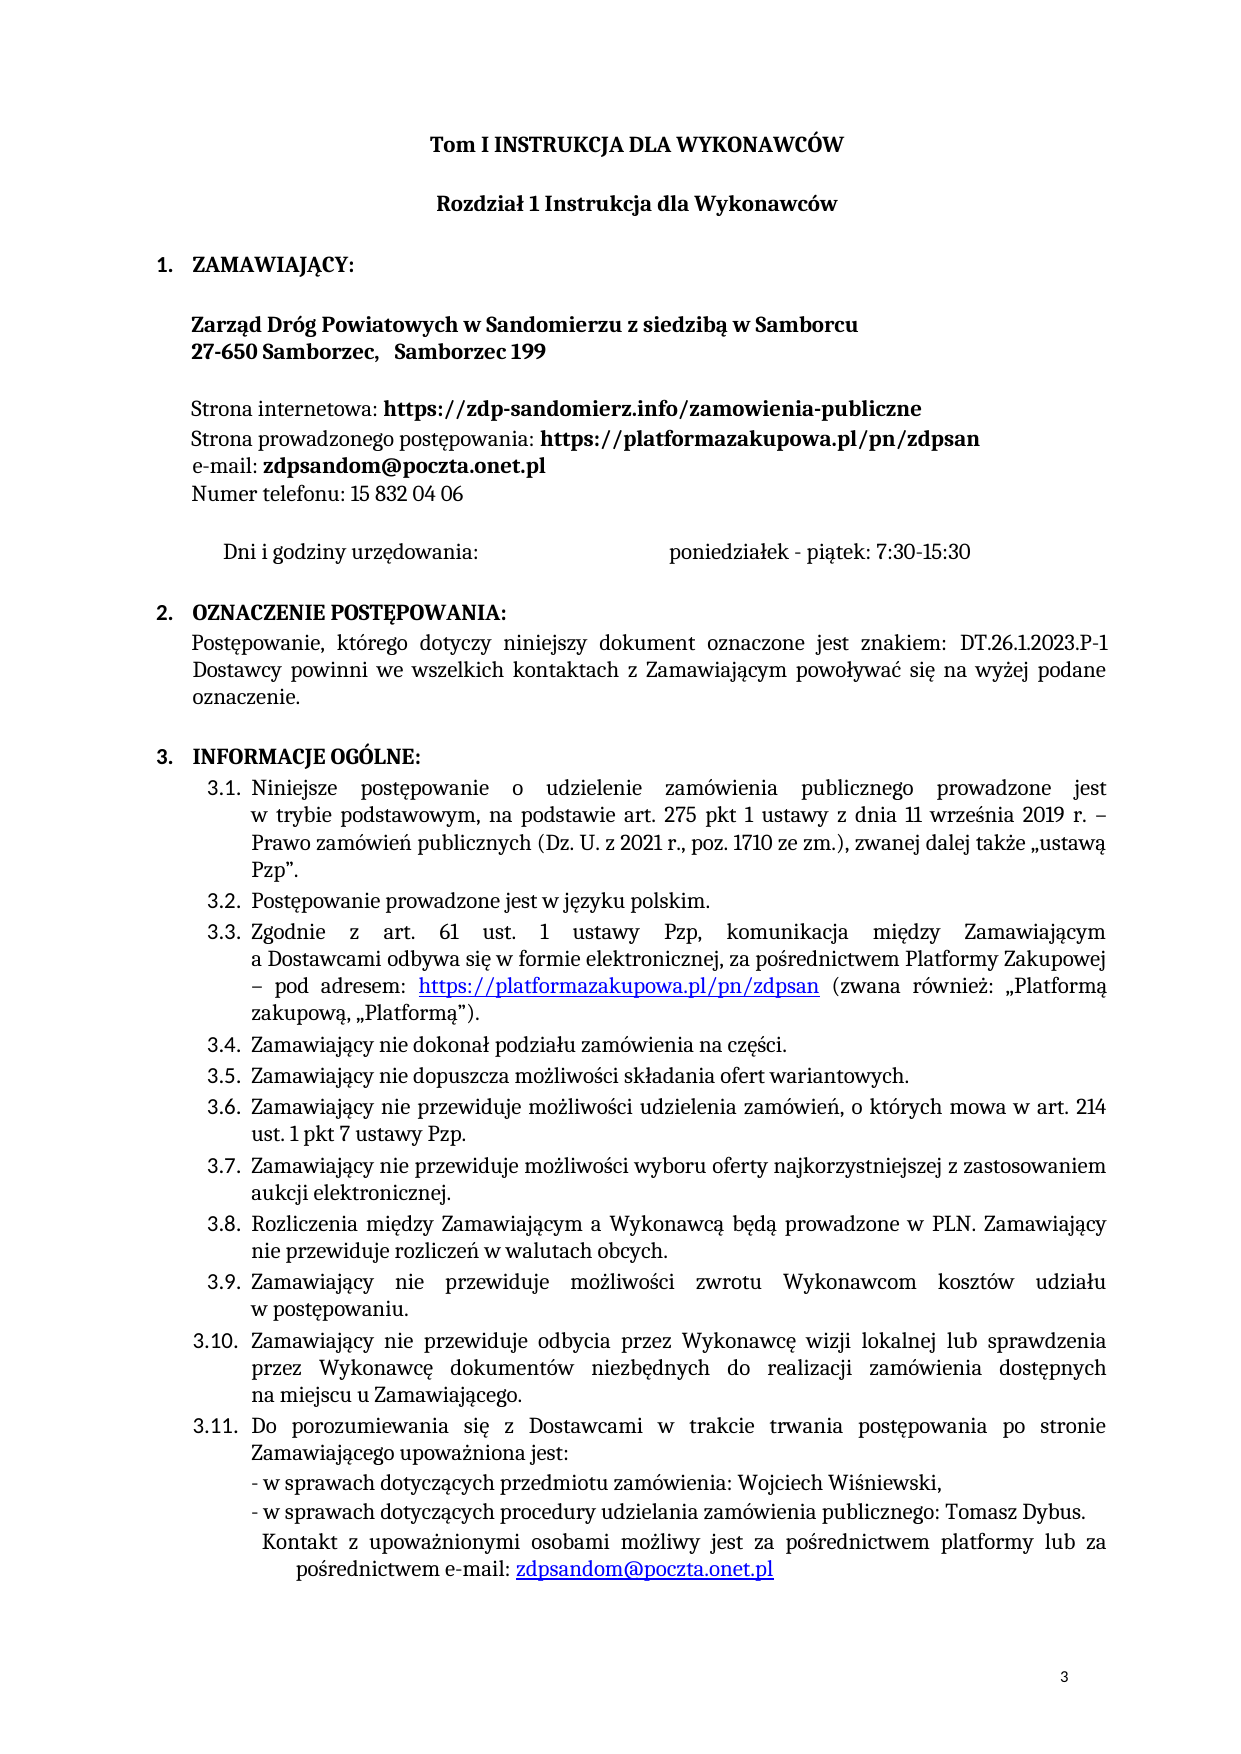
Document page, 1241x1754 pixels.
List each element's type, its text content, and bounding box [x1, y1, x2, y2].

list Zamawiający nie przewiduje możliwości zwrotu Wykonawcom kosztów udziału w postępowaniu. [207, 1267, 1108, 1323]
text 27-650 Samborzec, Samborzec 199 [191, 339, 1108, 365]
list Zamawiający nie przewiduje odbycia przez Wykonawcę wizji lokalnej lub sprawdzenia przez Wykonawcę dokumentów niezbędnych do realizacji zamówienia dostępnych na miejscu u Zamawiającego. [192, 1326, 1108, 1408]
list Zamawiający nie przewiduje możliwości udzielenia zamówień, o których mowa w art. 214 ust. 1 pkt 7 ustawy Pzp. [207, 1092, 1108, 1148]
text Tom I INSTRUKCJA DLA WYKONAWCÓW [166, 132, 1108, 158]
list Zamawiający nie przewiduje możliwości wyboru oferty najkorzystniejszej z zastosowaniem aukcji elektronicznej. [207, 1151, 1108, 1206]
table_header Dni i godziny urzędowania: [223, 539, 577, 567]
subtitle Rozdział 1 Instrukcja dla Wykonawców [166, 191, 1108, 217]
list Niniejsze postępowanie o udzielenie zamówienia publicznego prowadzone jest w trybie podstawowym, na podstawie art. 275 pkt 1 ustawy z dnia 11 września 2019 r. – Prawo zamówień publicznych (Dz. U. z 2021 r., poz. 1710 ze zm.), zwanej dalej także „ustawą Pzp”. [207, 773, 1108, 883]
list Zgodnie z art. 61 ust. 1 ustawy Pzp, komunikacja między Zamawiającym a Dostawcami odbywa się w formie elektronicznej, za pośrednictwem Platformy Zakupowej – pod adresem: https://platformazakupowa.pl/pn/zdpsan (zwana również: „Platformą zakupową, „Platformą”). [207, 917, 1108, 1027]
text Postępowanie, którego dotyczy niniejszy dokument oznaczone jest znakiem: DT.26.1.2023.P-1 Dostawcy powinni we wszelkich kontaktach z Zamawiającym powoływać się na wyżej podane oznaczenie. [191, 629, 1108, 710]
list Do porozumiewania się z Dostawcami w trakcie trwania postępowania po stronie Zamawiającego upoważniona jest: [192, 1411, 1108, 1466]
table_header poniedziałek - piątek: 7:30-15:30 [577, 539, 1031, 567]
text Strona internetowa: https://zdp-sandomierz.info/zamowienia-publiczne [191, 396, 1108, 423]
text Zarząd Dróg Powiatowych w Sandomierzu z siedzibą w Samborcu [191, 312, 1108, 338]
text - w sprawach dotyczących procedury udzielania zamówienia publicznego: Tomasz Dybus. [251, 1499, 1108, 1526]
list INFORMACJE OGÓLNE: [156, 742, 1108, 770]
list Zamawiający nie dopuszcza możliwości składania ofert wariantowych. [207, 1061, 1108, 1089]
list Rozliczenia między Zamawiającym a Wykonawcą będą prowadzone w PLN. Zamawiający nie przewiduje rozliczeń w walutach obcych. [207, 1209, 1108, 1264]
text - w sprawach dotyczących przedmiotu zamówienia: Wojciech Wiśniewski, [251, 1469, 1108, 1496]
list ZAMAWIAJĄCY: [156, 250, 1108, 278]
text Kontakt z upoważnionymi osobami możliwy jest za pośrednictwem platformy lub za pośrednictwem e-mail: zdpsandom@poczta.onet.pl [251, 1529, 1108, 1582]
text Strona prowadzonego postępowania: https://platformazakupowa.pl/pn/zdpsan e-mail: zdpsandom@poczta.onet.pl [191, 426, 1108, 479]
text Numer telefonu: 15 832 04 06 [191, 481, 1108, 507]
list OZNACZENIE POSTĘPOWANIA: [156, 598, 1108, 626]
list Zamawiający nie dokonał podziału zamówienia na części. [207, 1030, 1108, 1058]
list Postępowanie prowadzone jest w języku polskim. [207, 886, 1108, 914]
